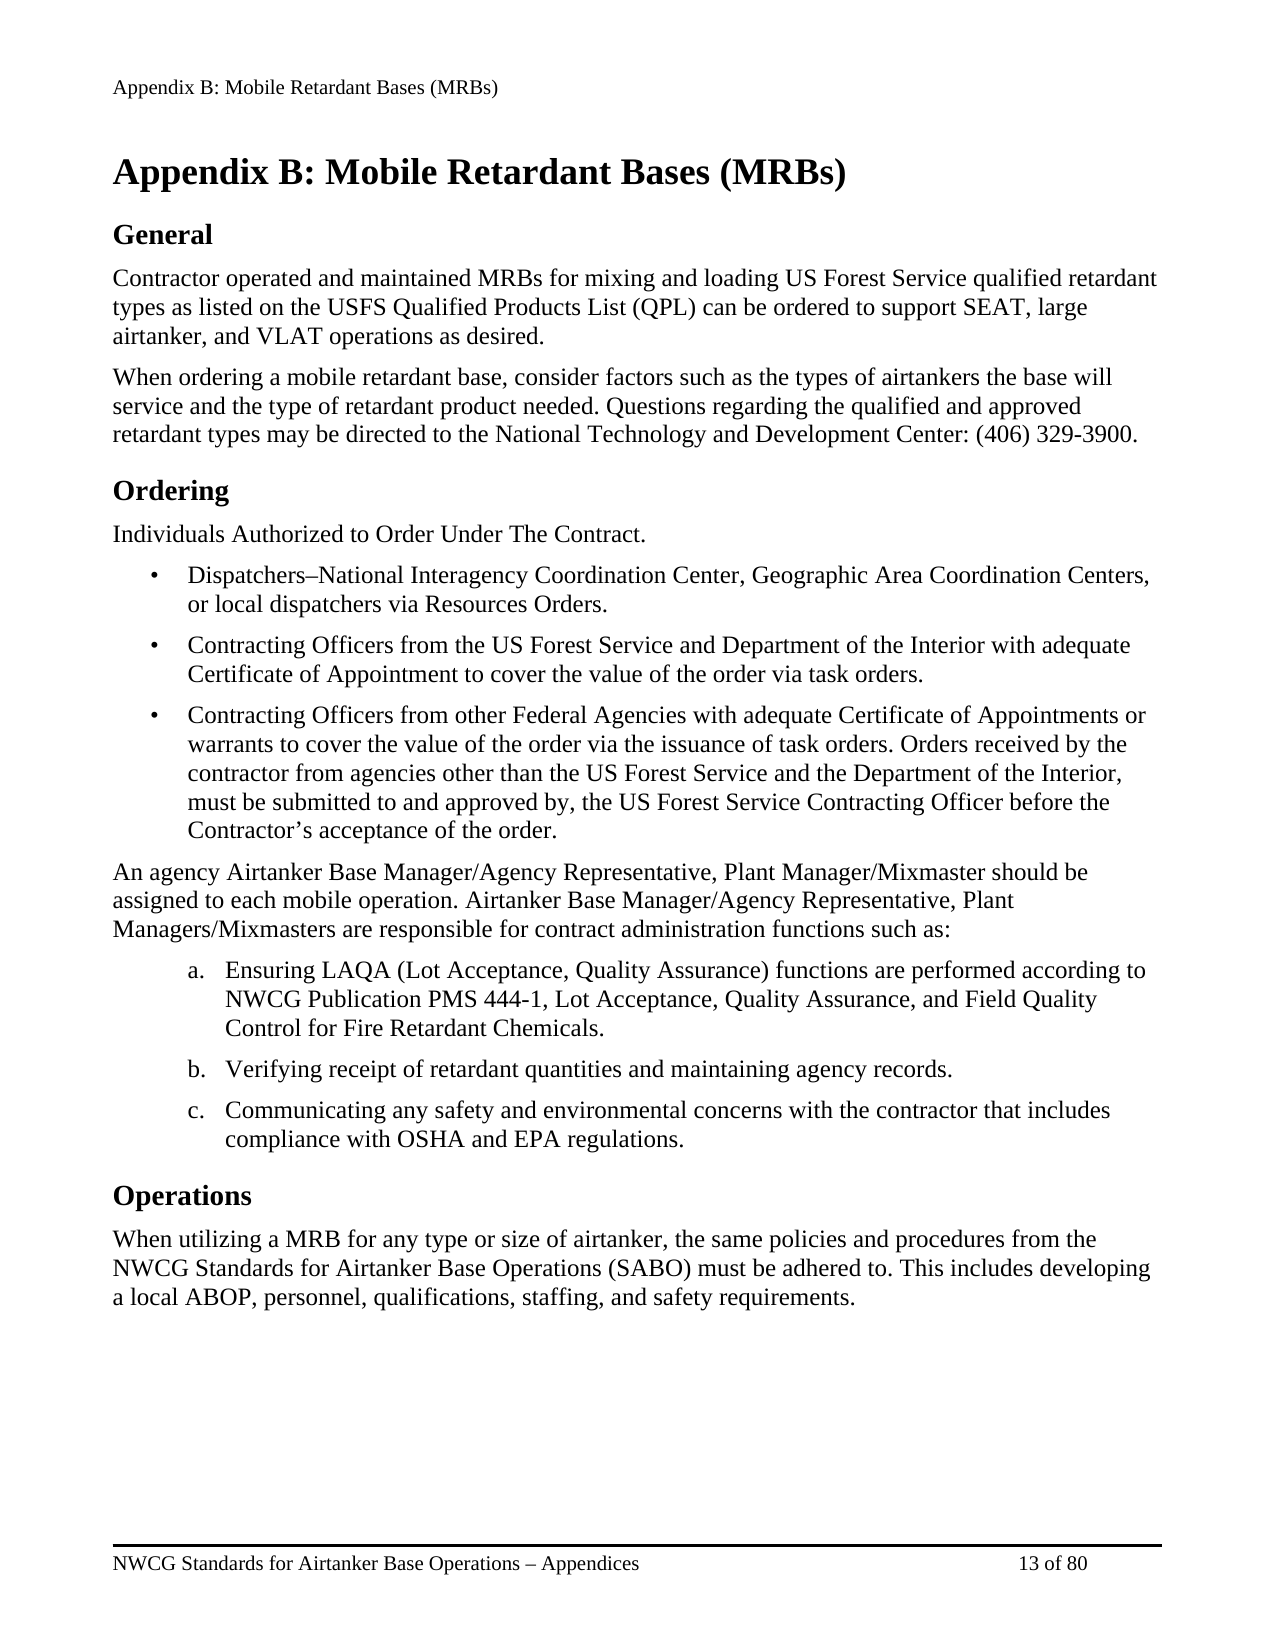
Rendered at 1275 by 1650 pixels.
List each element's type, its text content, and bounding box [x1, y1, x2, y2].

text When ordering a mobile retardant base, consider factors such as the types of airtankers the base will service and the type of retardant product needed. Questions regarding the qualified and approved retardant types may be directed to the National Technology and Development Center: (406) 329-3900. [112, 362, 1162, 448]
text Individuals Authorized to Order Under The Contract. [112, 519, 1162, 548]
list c. Communicating any safety and environmental concerns with the contractor that includes compliance with OSHA and EPA regulations. [187, 1096, 1162, 1153]
subtitle General [112, 217, 1162, 251]
list • Dispatchers–National Interagency Coordination Center, Geographic Area Coordination Centers, or local dispatchers via Resources Orders. [150, 561, 1162, 618]
list • Contracting Officers from other Federal Agencies with adequate Certificate of Appointments or warrants to cover the value of the order via the issuance of task orders. Orders received by the contractor from agencies other than the US Forest Service and the Department of the Interior, must be submitted to and approved by, the US Forest Service Contracting Officer before the Contractor’s acceptance of the order. [150, 701, 1162, 844]
list a. Ensuring LAQA (Lot Acceptance, Quality Assurance) functions are performed according to NWCG Publication PMS 444-1, Lot Acceptance, Quality Assurance, and Field Quality Control for Fire Retardant Chemicals. [187, 956, 1162, 1042]
list An agency Airtanker Base Manager/Agency Representative, Plant Manager/Mixmaster should be assigned to each mobile operation. Airtanker Base Manager/Agency Representative, Plant Managers/Mixmasters are responsible for contract administration functions such as: [112, 857, 1162, 943]
subtitle Ordering [112, 473, 1162, 507]
text When utilizing a MRB for any type or size of airtanker, the same policies and procedures from the NWCG Standards for Airtanker Base Operations (SABO) must be adhered to. This includes developing a local ABOP, personnel, qualifications, staffing, and safety requirements. [112, 1224, 1162, 1310]
subtitle Appendix B: Mobile Retardant Bases (MRBs) [112, 149, 1162, 192]
subtitle Operations [112, 1178, 1162, 1212]
text Contractor operated and maintained MRBs for mixing and loading US Forest Service qualified retardant types as listed on the USFS Qualified Products List (QPL) can be ordered to support SEAT, large airtanker, and VLAT operations as desired. [112, 263, 1162, 349]
list b. Verifying receipt of retardant quantities and maintaining agency records. [187, 1054, 1162, 1083]
list • Contracting Officers from the US Forest Service and Department of the Interior with adequate Certificate of Appointment to cover the value of the order via task orders. [150, 631, 1162, 688]
